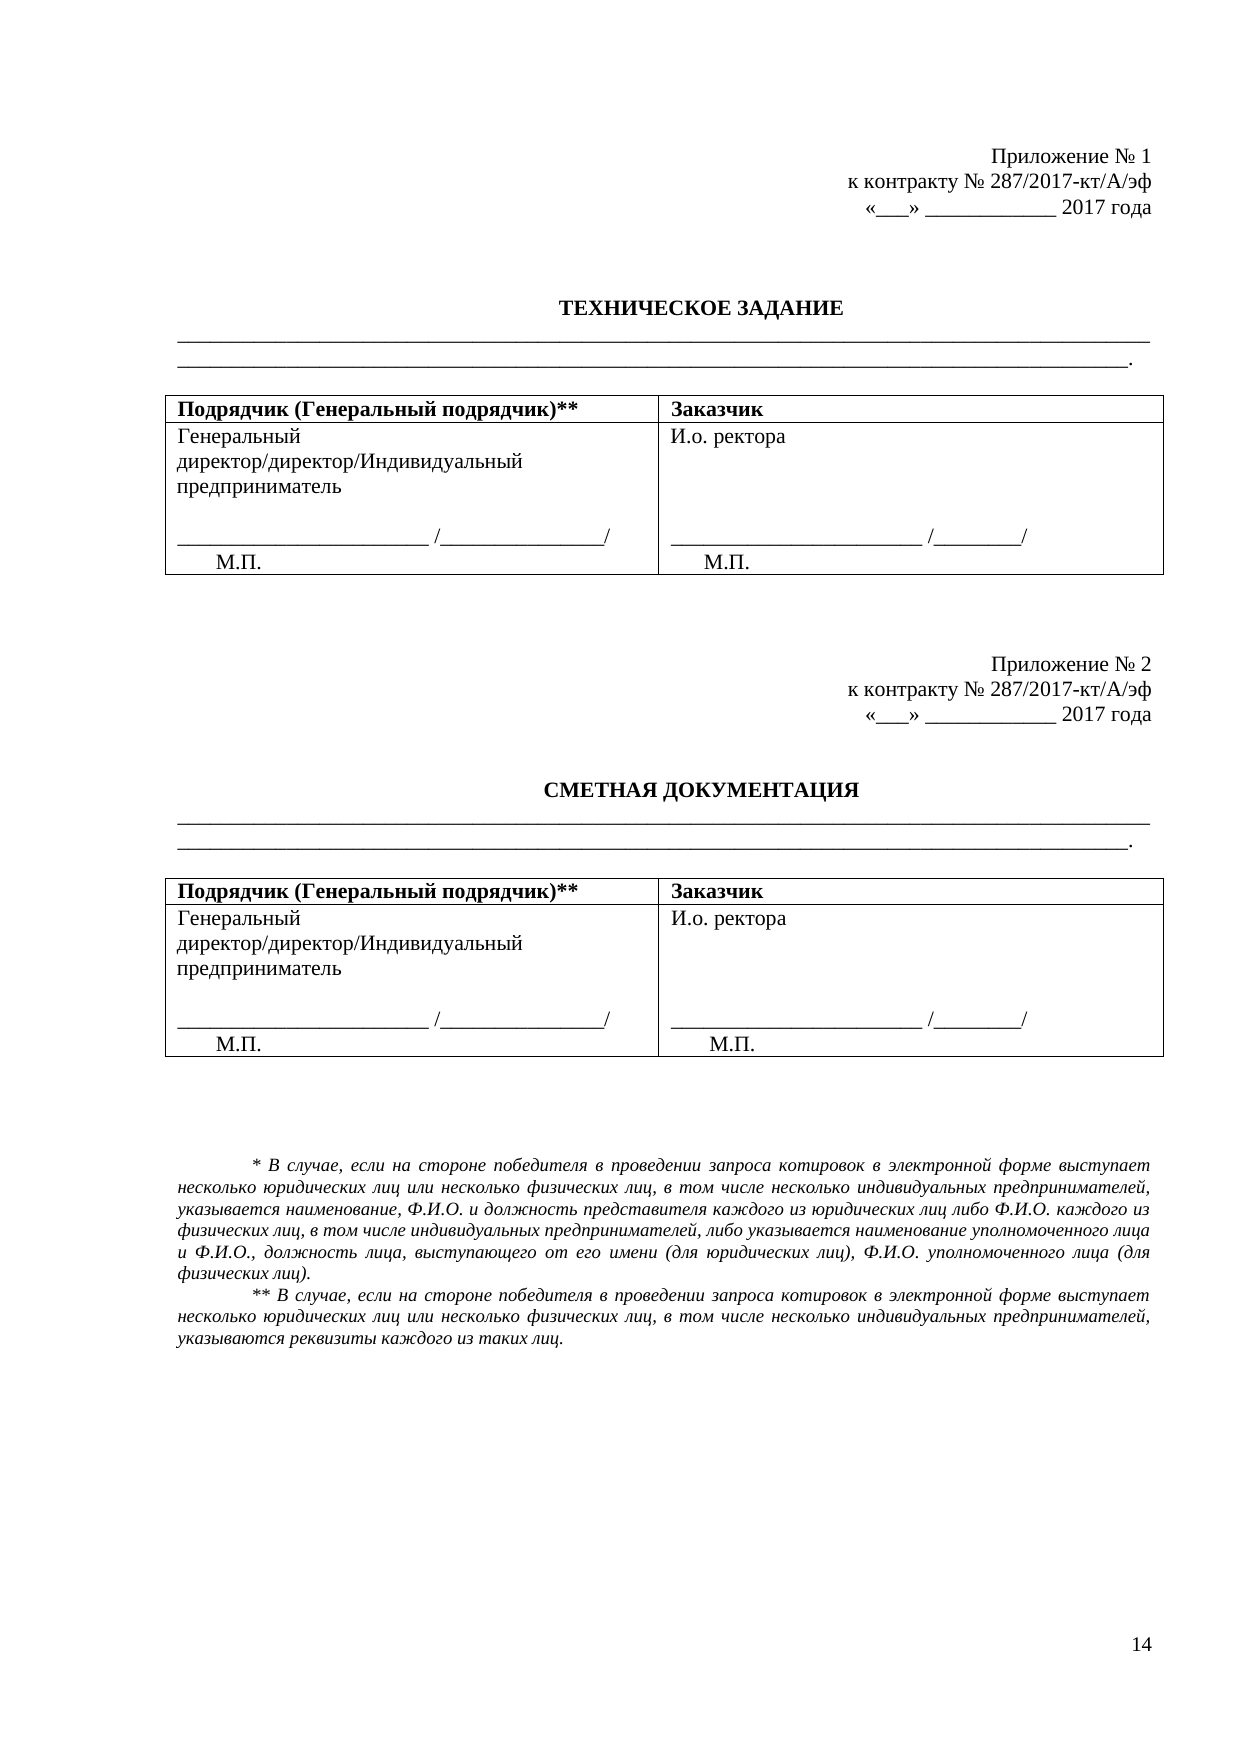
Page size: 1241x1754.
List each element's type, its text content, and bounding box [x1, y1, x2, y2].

text ТЕХНИЧЕСКОЕ ЗАДАНИЕ [177, 294, 1152, 320]
text ** В случае, если на стороне победителя в проведении запроса котировок в электронной форме выступает несколько юридических лиц или несколько физических лиц, в том числе несколько индивидуальных предпринимателей, указываются реквизиты каждого из таких лиц. [177, 1284, 1152, 1348]
table_cell Генеральный директор/директор/Индивидуальный предприниматель _______________________ /_______________/ М.П. [166, 423, 658, 574]
text Приложение № 1 [177, 143, 1152, 168]
table_header Подрядчик (Генеральный подрядчик)** [166, 396, 658, 422]
text «___» ____________ 2017 года [177, 701, 1152, 726]
text к контракту № 287/2017-кт/А/эф [177, 676, 1152, 701]
text ________________________________________________________________________________________________________________________________________________________________________________. [177, 320, 1152, 370]
table_header Подрядчик (Генеральный подрядчик)** [166, 879, 658, 904]
text * В случае, если на стороне победителя в проведении запроса котировок в электронной форме выступает несколько юридических лиц или несколько физических лиц, в том числе несколько индивидуальных предпринимателей, указывается наименование, Ф.И.О. и должность представителя каждого из юридических лиц либо Ф.И.О. каждого из физических лиц, в том числе индивидуальных предпринимателей, либо указывается наименование уполномоченного лица и Ф.И.О., должность лица, выступающего от его имени (для юридических лиц), Ф.И.О. уполномоченного лица (для физических лиц). [177, 1154, 1152, 1284]
text «___» ____________ 2017 года [177, 194, 1152, 219]
table_cell Генеральный директор/директор/Индивидуальный предприниматель _______________________ /_______________/ М.П. [166, 905, 658, 1056]
text Приложение № 2 [177, 651, 1152, 676]
text ________________________________________________________________________________________________________________________________________________________________________________. [177, 802, 1152, 852]
text к контракту № 287/2017-кт/А/эф [177, 168, 1152, 194]
text СМЕТНАЯ ДОКУМЕНТАЦИЯ [177, 777, 1152, 802]
